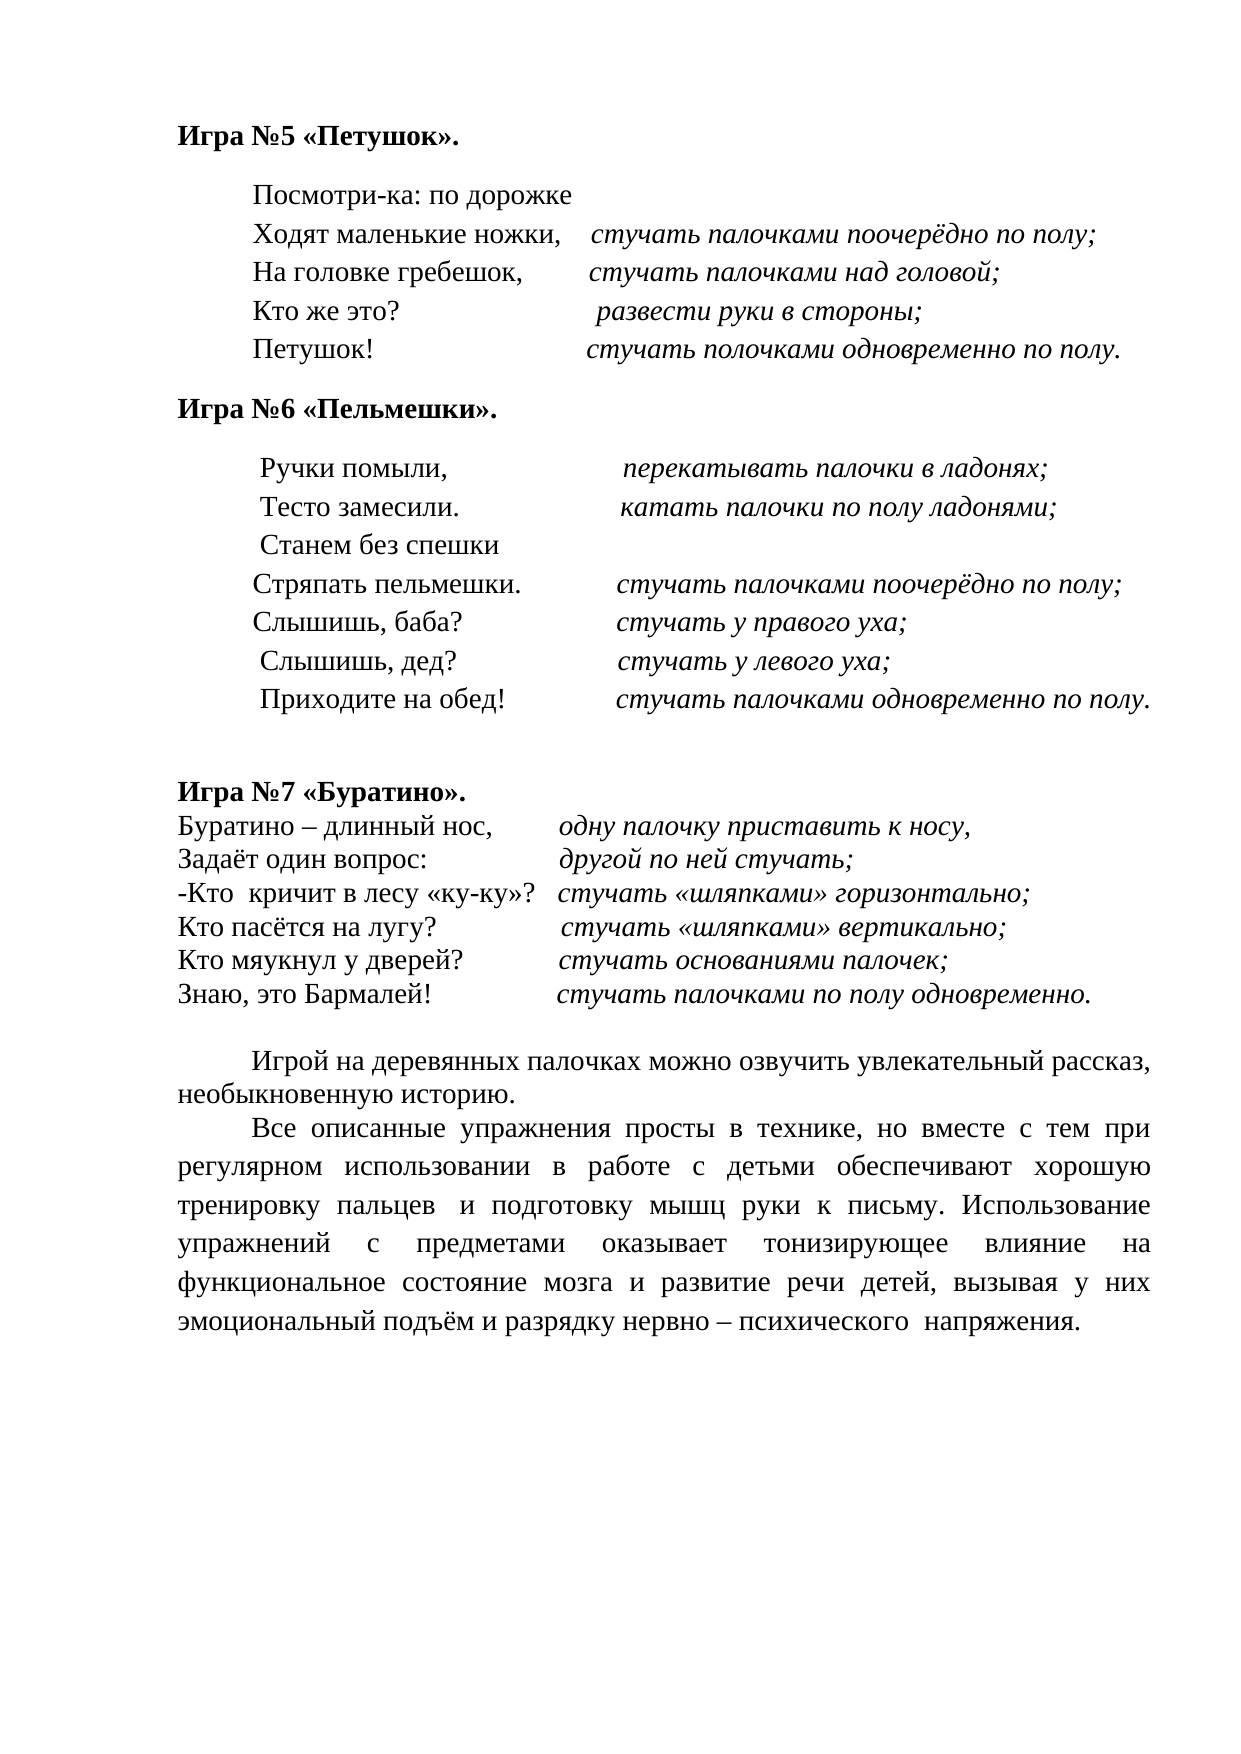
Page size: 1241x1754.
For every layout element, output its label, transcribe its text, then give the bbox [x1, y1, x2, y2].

list Стряпать пельмешки. стучать палочками поочерёдно по полу; [252, 566, 1152, 599]
text Задаёт один вопрос: другой по ней стучать; [177, 842, 1152, 875]
list Петушок! стучать полочками одновременно по полу. [252, 332, 1152, 365]
list Тесто замесили. катать палочки по полу ладонями; [252, 489, 1152, 522]
list Ручки помыли, перекатывать палочки в ладонях; [252, 450, 1152, 484]
list Посмотри-ка: по дорожке [252, 177, 1152, 211]
text Знаю, это Бармалей! стучать палочками по полу одновременно. [177, 976, 1152, 1009]
list Станем без спешки [252, 527, 1152, 561]
text Кто мяукнул у дверей? стучать основаниями палочек; [177, 942, 1152, 976]
text Игрой на деревянных палочках можно озвучить увлекательный рассказ, необыкновенную историю. [177, 1043, 1152, 1110]
list Кто же это? развести руки в стороны; [252, 293, 1152, 327]
list На головке гребешок, стучать палочками над головой; [252, 254, 1152, 288]
list Ходят маленькие ножки, стучать палочками поочерёдно по полу; [252, 216, 1152, 249]
text Все описанные упражнения просты в технике, но вместе с тем при регулярном использовании в работе с детьми обеспечивают хорошую тренировку пальцев и подготовку мышц руки к письму. Использование упражнений с предметами оказывает тонизирующее влияние на функциональное состояние мозга и развитие речи детей, вызывая у них эмоциональный подъём и разрядку нервно – психического напряжения. [177, 1110, 1152, 1336]
text Кто пасётся на лугу? стучать «шляпками» вертикально; [177, 909, 1152, 942]
text Игра №5 «Петушок». [177, 118, 1152, 152]
text Игра №7 «Буратино». [177, 774, 1152, 808]
text Игра №6 «Пельмешки». [177, 391, 1152, 424]
list Слышишь, баба? стучать у правого уха; [252, 604, 1152, 638]
list Приходите на обед! стучать палочками одновременно по полу. [252, 682, 1152, 715]
text Буратино – длинный нос, одну палочку приставить к носу, [177, 808, 1152, 842]
text -Кто кричит в лесу «ку-ку»? стучать «шляпками» горизонтально; [177, 875, 1152, 909]
list Слышишь, дед? стучать у левого уха; [252, 643, 1152, 677]
